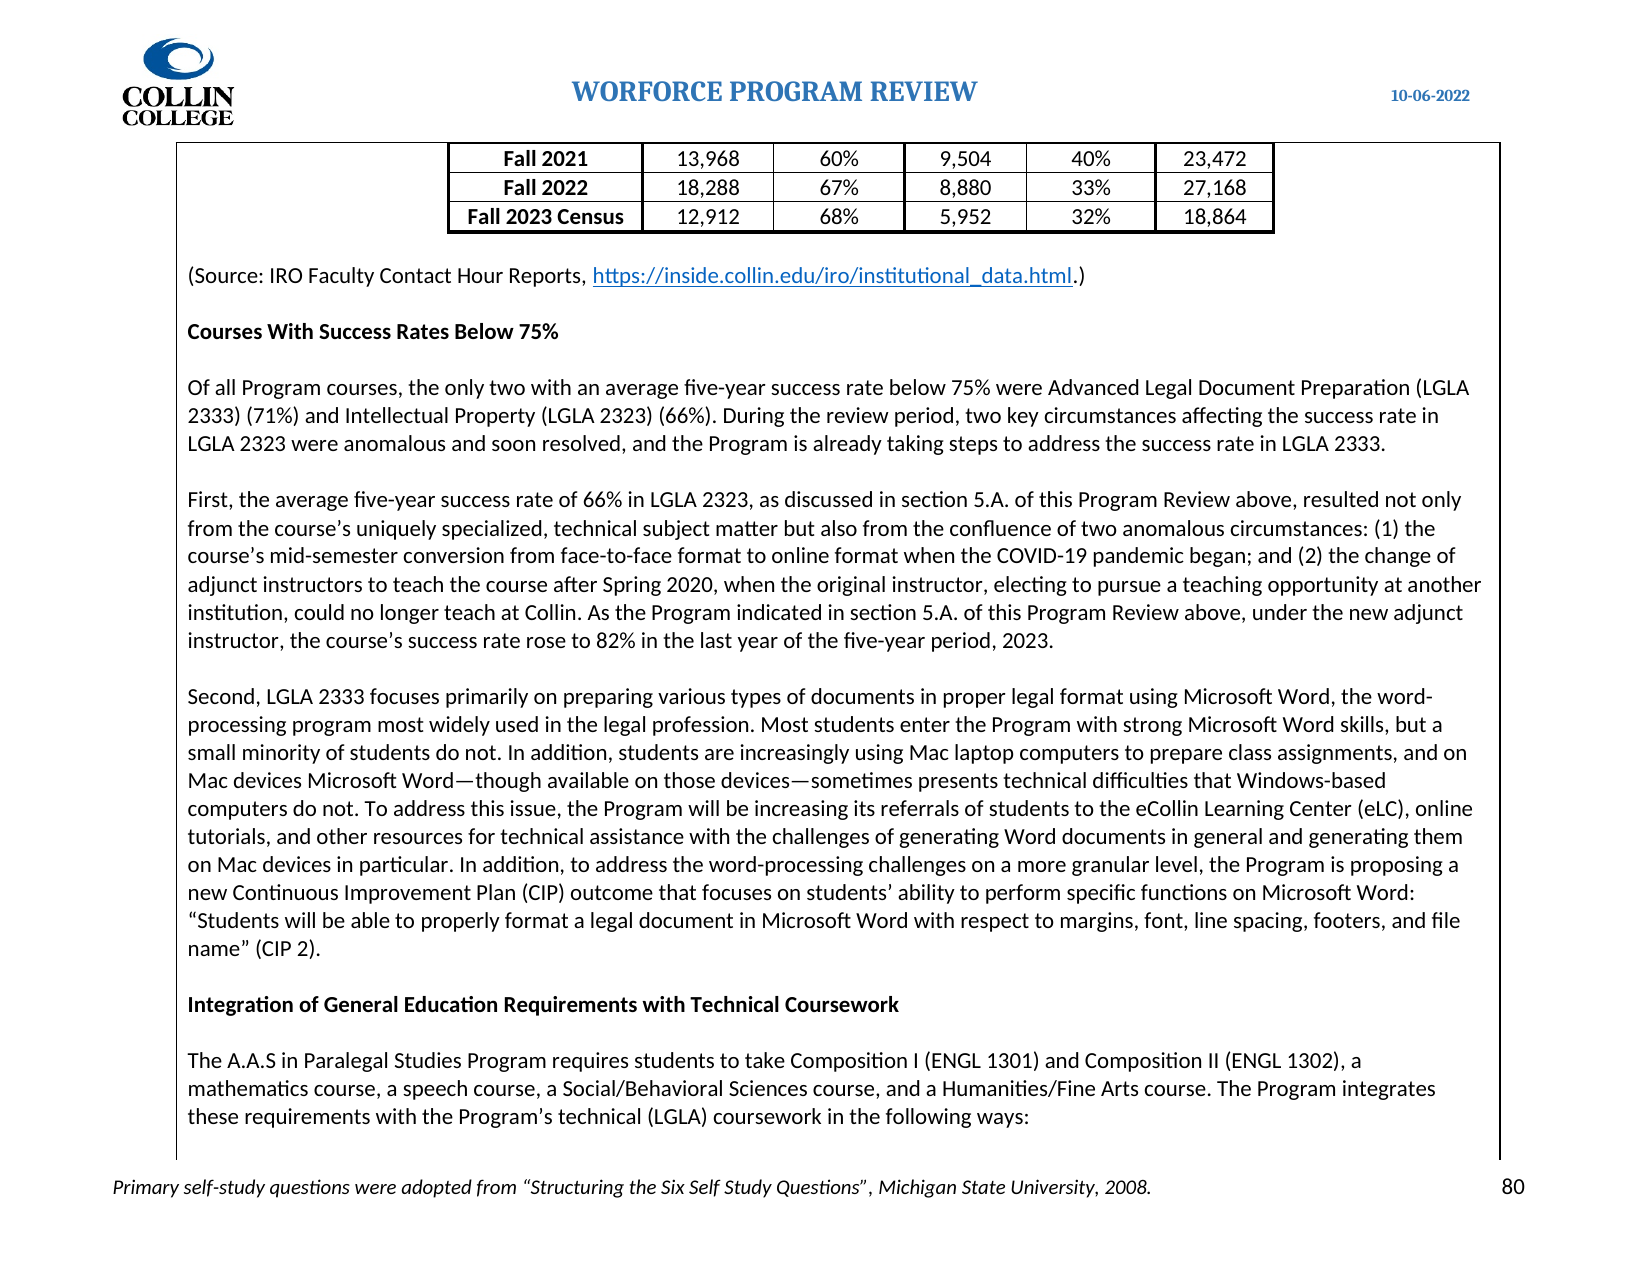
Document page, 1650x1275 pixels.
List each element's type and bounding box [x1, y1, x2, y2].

picture [120, 34, 236, 128]
